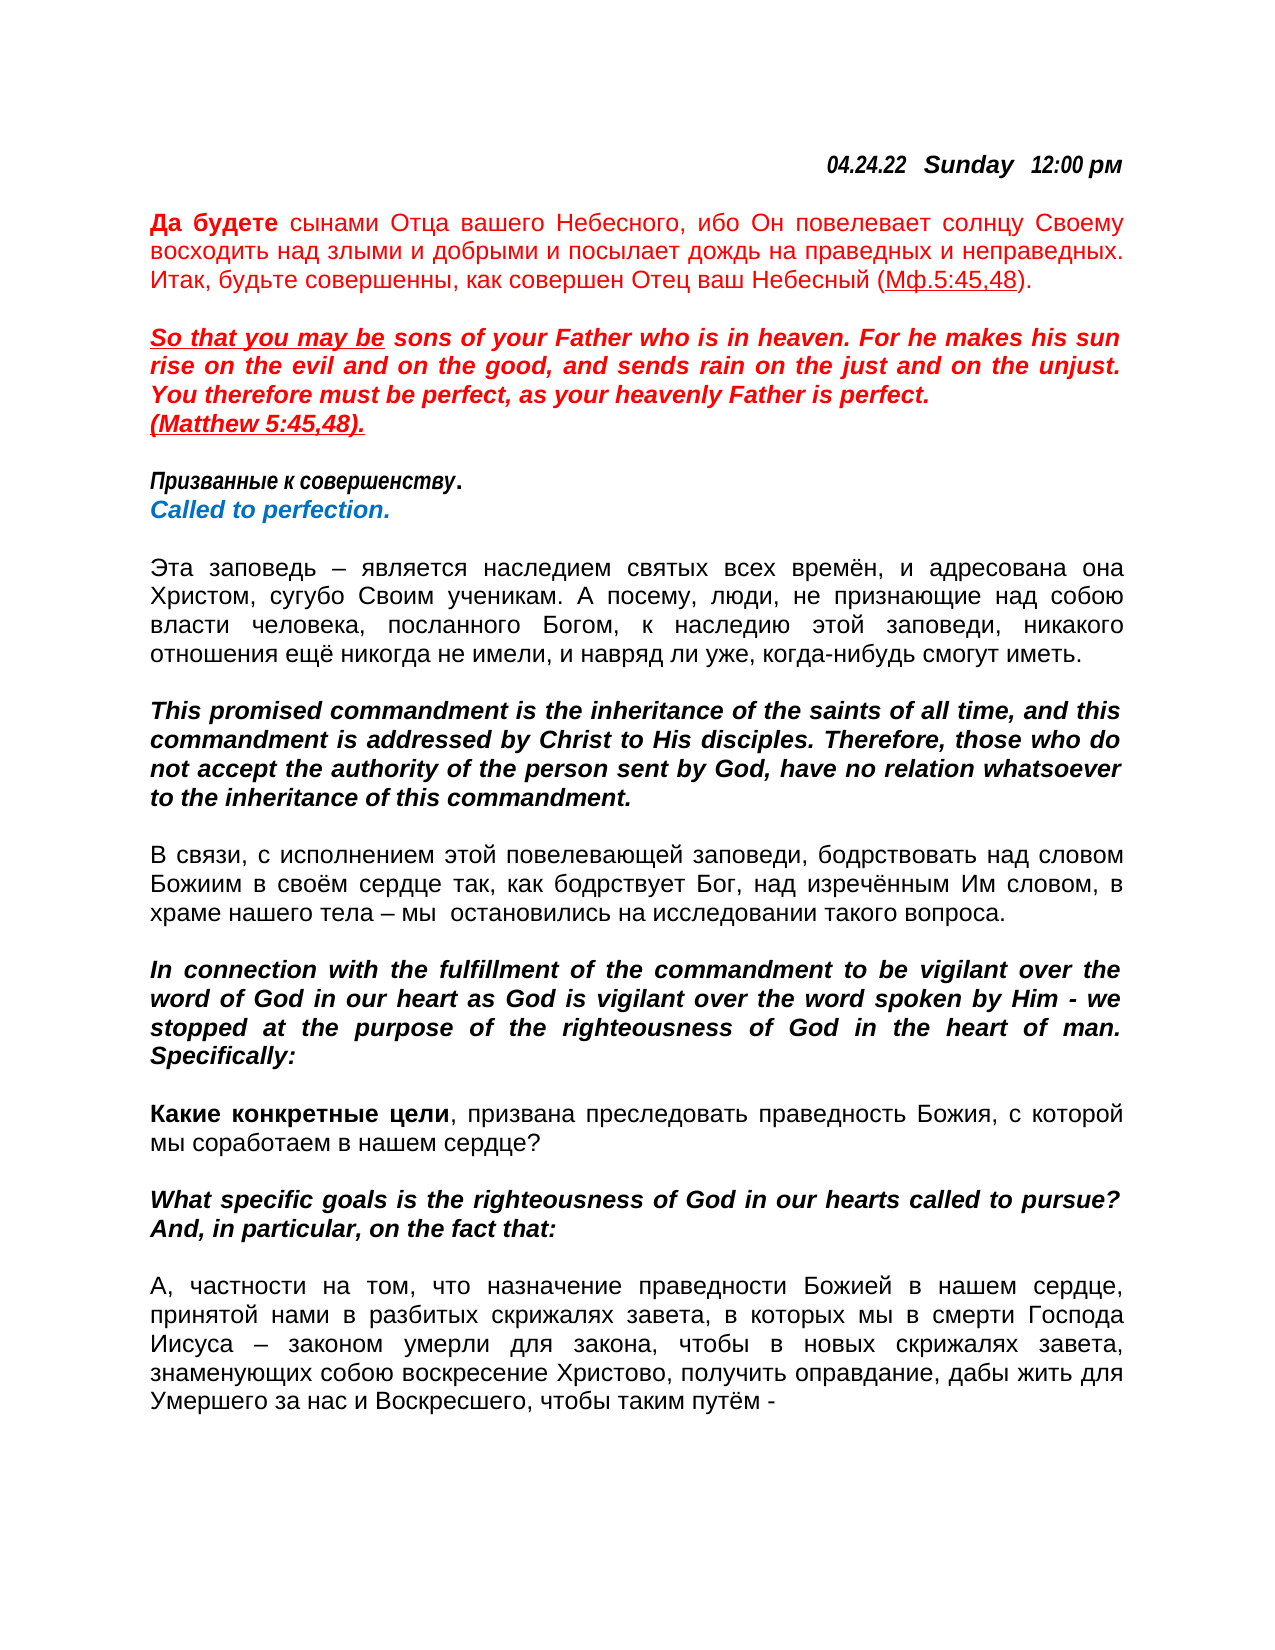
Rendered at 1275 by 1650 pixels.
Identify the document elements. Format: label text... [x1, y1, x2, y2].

text Called to perfection. [150, 495, 1125, 524]
text Да будете сынами Отца вашего Небесного, ибо Он повелевает солнцу Своему восходить над злыми и добрыми и посылает дождь на праведных и неправедных. Итак, будьте совершенны, как совершен Отец ваш Небесный (Мф.5:45,48). [150, 207, 1125, 294]
text Призванные к совершенству. [150, 466, 1125, 495]
text Эта заповедь – является наследием святых всех времён, и адресована она Христом, сугубо Своим ученикам. А посему, люди, не признающие над собою власти человека, посланного Богом, к наследию этой заповеди, никакого отношения ещё никогда не имели, и навряд ли уже, когда-нибудь смогут иметь. [150, 552, 1125, 667]
text In connection with the fulfillment of the commandment to be vigilant over the word of God in our heart as God is vigilant over the word spoken by Him - we stopped at the purpose of the righteousness of God in the heart of man. Specifically: [150, 955, 1125, 1070]
text So that you may be sons of your Father who is in heaven. For he makes his sun rise on the evil and on the good, and sends rain on the just and on the unjust. You therefore must be perfect, as your heavenly Father is perfect. [150, 322, 1125, 409]
text Какие конкретные цели, призвана преследовать праведность Божия, с которой мы соработаем в нашем сердце? [150, 1099, 1125, 1156]
text 04.24.22 Sunday 12:00 рм [150, 150, 1125, 179]
text А, частности на том, что назначение праведности Божией в нашем сердце, принятой нами в разбитых скрижалях завета, в которых мы в смерти Господа Иисуса – законом умерли для закона, чтобы в новых скрижалях завета, знаменующих собою воскресение Христово, получить оправдание, дабы жить для Умершего за нас и Воскресшего, чтобы таким путём - [150, 1271, 1125, 1415]
text What specific goals is the righteousness of God in our hearts called to pursue? And, in particular, on the fact that: [150, 1185, 1125, 1242]
text (Matthew 5:45,48). [150, 409, 1125, 437]
text This promised commandment is the inheritance of the saints of all time, and this commandment is addressed by Christ to His disciples. Therefore, those who do not accept the authority of the person sent by God, have no relation whatsoever to the inheritance of this commandment. [150, 696, 1125, 811]
text В связи, c исполнением этой повелевающей заповеди, бодрствовать над словом Божиим в своём сердце так, как бодрствует Бог, над изречённым Им словом, в храме нашего тела – мы остановились на исследовании такого вопроса. [150, 840, 1125, 926]
